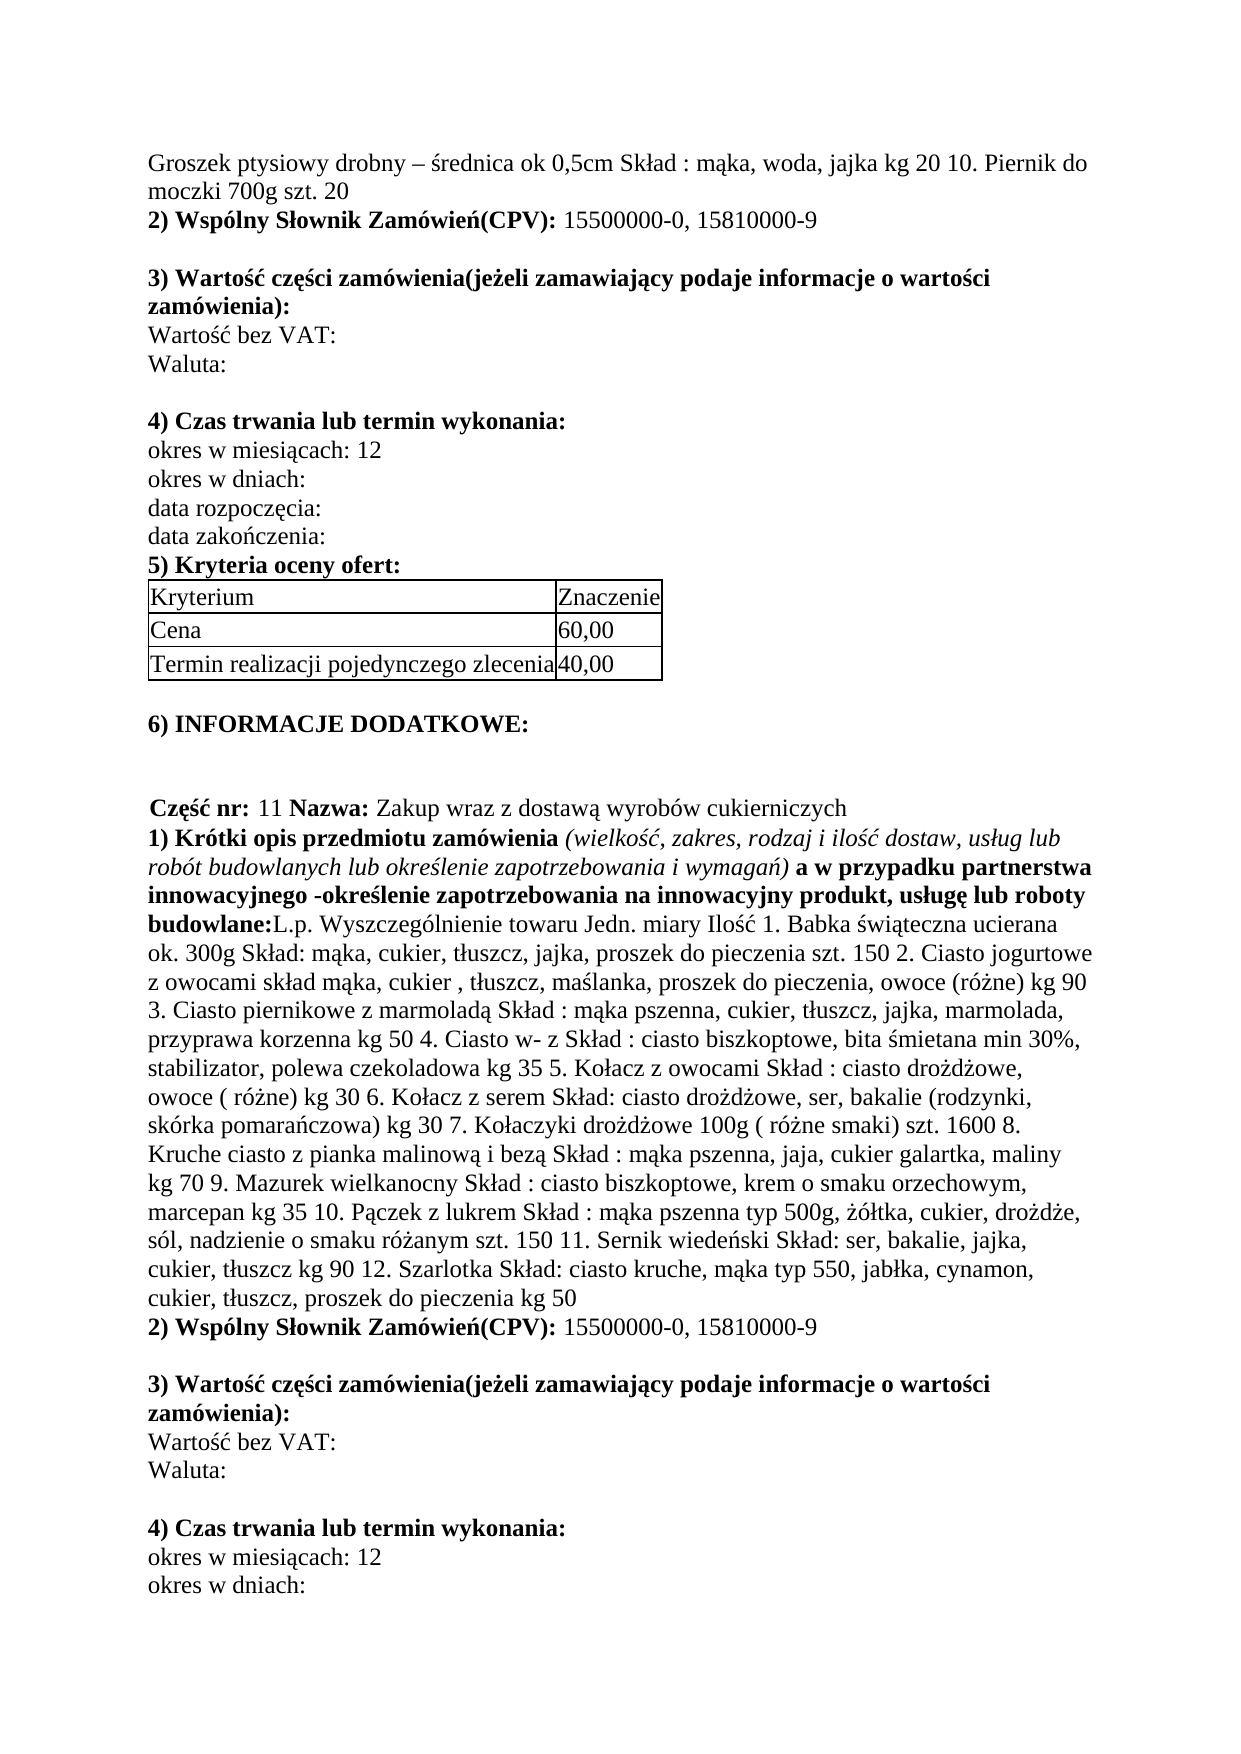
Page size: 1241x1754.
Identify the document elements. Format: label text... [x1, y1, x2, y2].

table_cell Cena [149, 614, 555, 646]
table_header Zakup wraz z dostawą wyrobów cukierniczych [374, 791, 853, 823]
table_header Nazwa: [288, 791, 374, 823]
table_header Kryterium [149, 581, 555, 612]
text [148, 148, 1093, 579]
table_header Znaczenie [557, 581, 661, 612]
table_cell Termin realizacji pojedynczego zlecenia [149, 647, 555, 679]
table_cell 60,00 [557, 614, 661, 646]
table_header Część nr: [148, 791, 256, 823]
table_header 11 [256, 791, 287, 823]
table_cell 40,00 [557, 647, 661, 679]
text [148, 823, 1093, 1599]
text 6) INFORMACJE DODATKOWE: [148, 681, 1093, 766]
